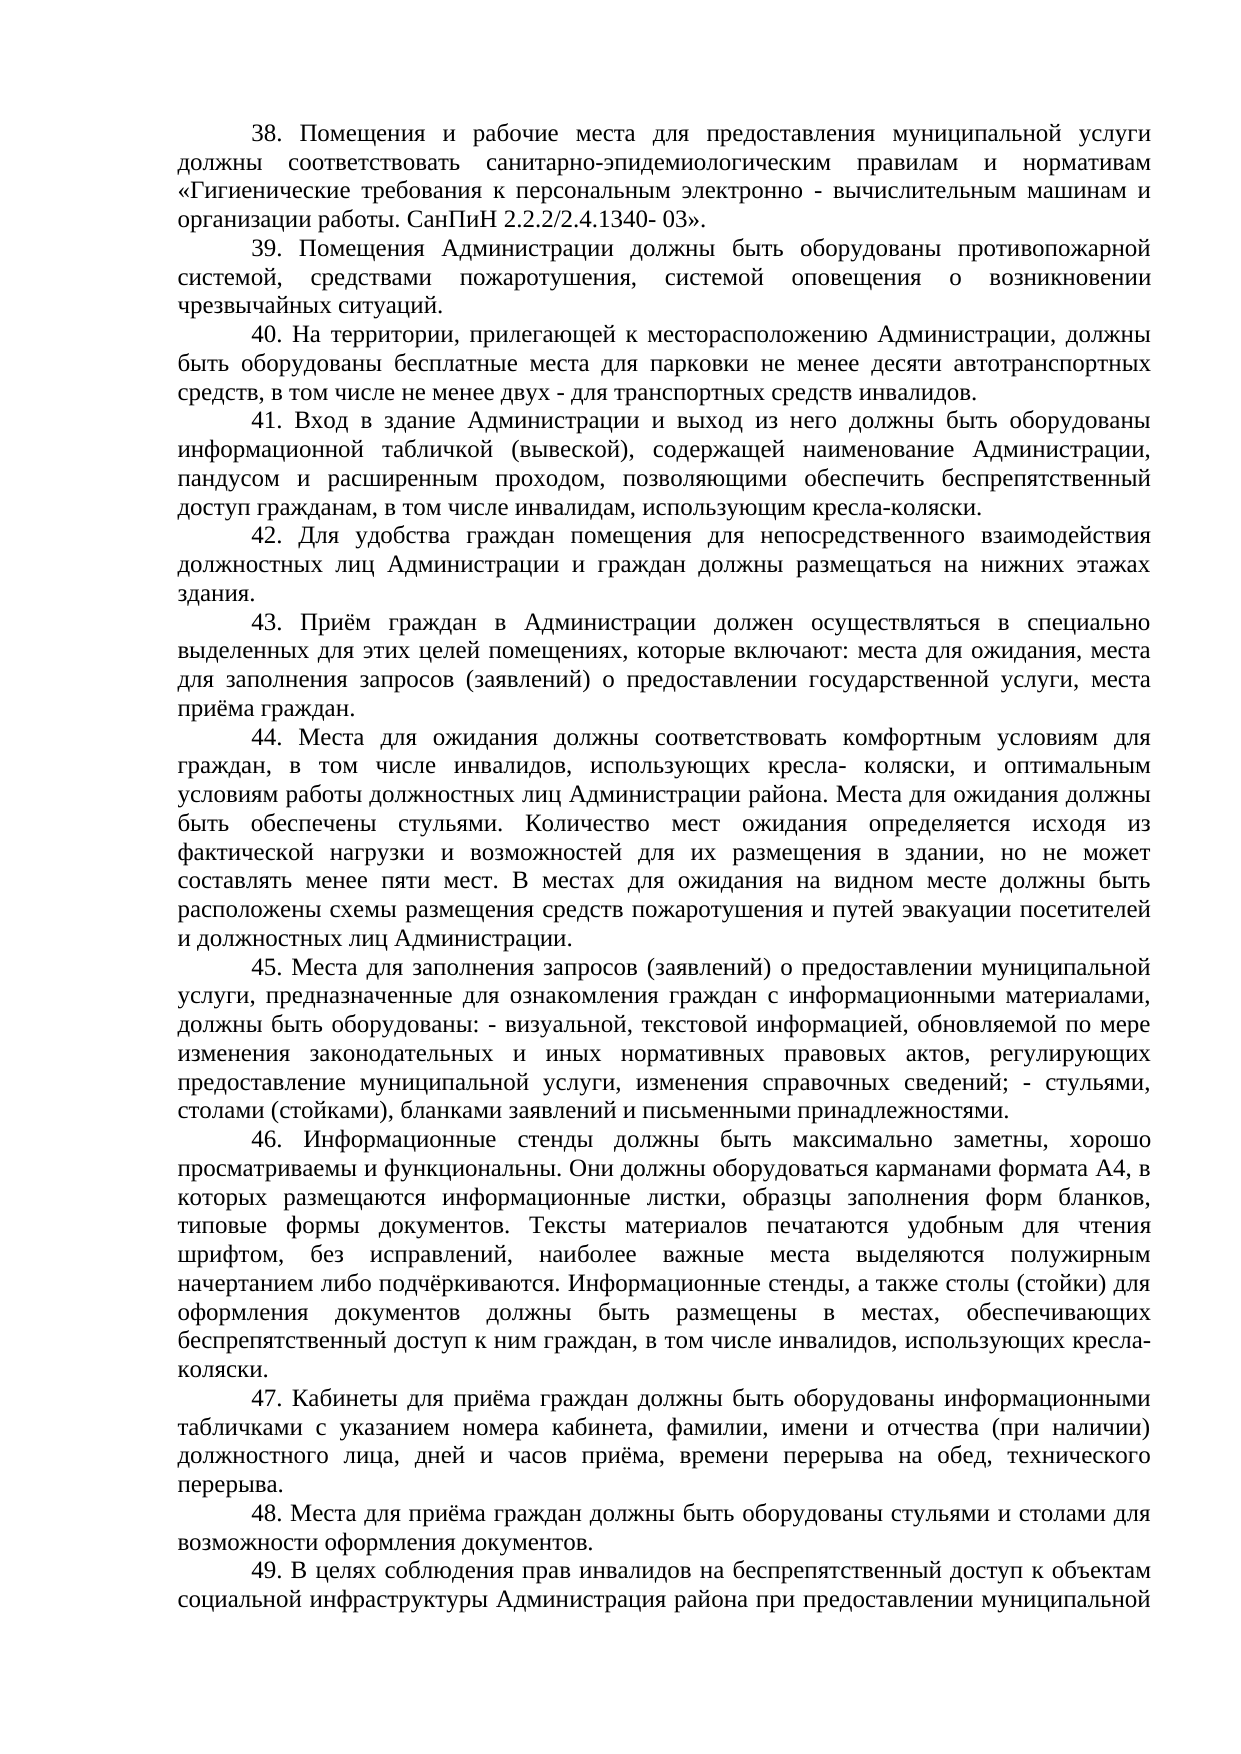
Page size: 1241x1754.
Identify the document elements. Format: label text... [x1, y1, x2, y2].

text 48. Места для приёма граждан должны быть оборудованы стульями и столами для возможности оформления документов. [177, 1498, 1152, 1556]
text 42. Для удобства граждан помещения для непосредственного взаимодействия должностных лиц Администрации и граждан должны размещаться на нижних этажах здания. [177, 521, 1152, 607]
text 46. Информационные стенды должны быть максимально заметны, хорошо просматриваемы и функциональны. Они должны оборудоваться карманами формата А4, в которых размещаются информационные листки, образцы заполнения форм бланков, типовые формы документов. Тексты материалов печатаются удобным для чтения шрифтом, без исправлений, наиболее важные места выделяются полужирным начертанием либо подчёркиваются. Информационные стенды, а также столы (стойки) для оформления документов должны быть размещены в местах, обеспечивающих беспрепятственный доступ к ним граждан, в том числе инвалидов, использующих кресла-коляски. [177, 1124, 1152, 1383]
text 44. Места для ожидания должны соответствовать комфортным условиям для граждан, в том числе инвалидов, использующих кресла- коляски, и оптимальным условиям работы должностных лиц Администрации района. Места для ожидания должны быть обеспечены стульями. Количество мест ожидания определяется исходя из фактической нагрузки и возможностей для их размещения в здании, но не может составлять менее пяти мест. В местах для ожидания на видном месте должны быть расположены схемы размещения средств пожаротушения и путей эвакуации посетителей и должностных лиц Администрации. [177, 722, 1152, 952]
text 38. Помещения и рабочие места для предоставления муниципальной услуги должны соответствовать санитарно-эпидемиологическим правилам и нормативам «Гигиенические требования к персональным электронно - вычислительным машинам и организации работы. СанПиН 2.2.2/2.4.1340- 03». [177, 118, 1152, 233]
text 47. Кабинеты для приёма граждан должны быть оборудованы информационными табличками с указанием номера кабинета, фамилии, имени и отчества (при наличии) должностного лица, дней и часов приёма, времени перерыва на обед, технического перерыва. [177, 1383, 1152, 1498]
text 40. На территории, прилегающей к месторасположению Администрации, должны быть оборудованы бесплатные места для парковки не менее десяти автотранспортных средств, в том числе не менее двух - для транспортных средств инвалидов. [177, 319, 1152, 406]
text 45. Места для заполнения запросов (заявлений) о предоставлении муниципальной услуги, предназначенные для ознакомления граждан с информационными материалами, должны быть оборудованы: - визуальной, текстовой информацией, обновляемой по мере изменения законодательных и иных нормативных правовых актов, регулирующих предоставление муниципальной услуги, изменения справочных сведений; - стульями, столами (стойками), бланками заявлений и письменными принадлежностями. [177, 952, 1152, 1124]
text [177, 1556, 1152, 1613]
text 39. Помещения Администрации должны быть оборудованы противопожарной системой, средствами пожаротушения, системой оповещения о возникновении чрезвычайных ситуаций. [177, 233, 1152, 319]
text 43. Приём граждан в Администрации должен осуществляться в специально выделенных для этих целей помещениях, которые включают: места для ожидания, места для заполнения запросов (заявлений) о предоставлении государственной услуги, места приёма граждан. [177, 607, 1152, 722]
text 41. Вход в здание Администрации и выход из него должны быть оборудованы информационной табличкой (вывеской), содержащей наименование Администрации, пандусом и расширенным проходом, позволяющими обеспечить беспрепятственный доступ гражданам, в том числе инвалидам, использующим кресла-коляски. [177, 406, 1152, 521]
